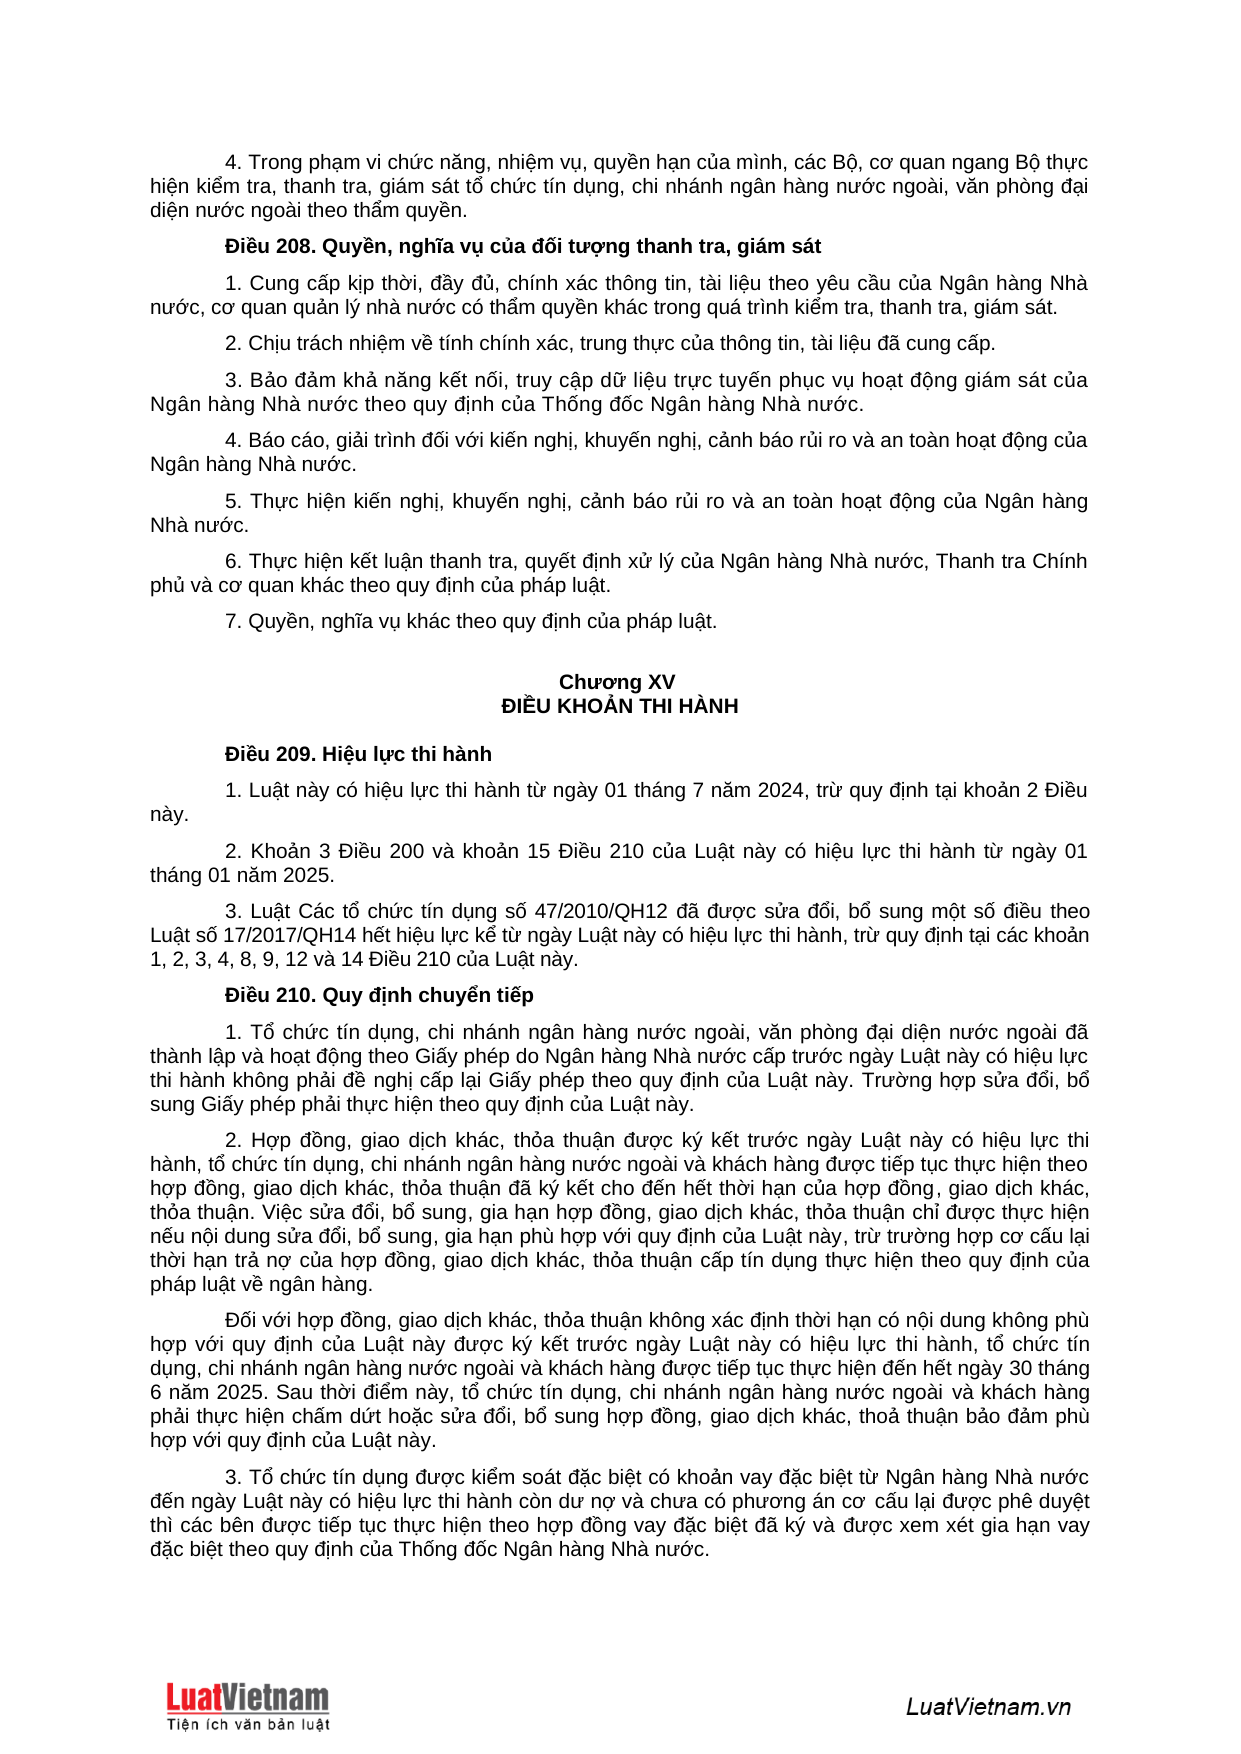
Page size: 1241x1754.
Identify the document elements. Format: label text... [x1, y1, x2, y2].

text 1. Luật này có hiệu lực thi hành từ ngày 01 tháng 7 năm 2024, trừ quy định tại khoản 2 Điều này. [150, 778, 1090, 826]
text 3. Tổ chức tín dụng được kiểm soát đặc biệt có khoản vay đặc biệt từ Ngân hàng Nhà nước đến ngày Luật này có hiệu lực thi hành còn dư nợ và chưa có phương án cơ cấu lại được phê duyệt thì các bên được tiếp tục thực hiện theo hợp đồng vay đặc biệt đã ký và được xem xét gia hạn vay đặc biệt theo quy định của Thống đốc Ngân hàng Nhà nước. [150, 1464, 1090, 1560]
text 4. Báo cáo, giải trình đối với kiến nghị, khuyến nghị, cảnh báo rủi ro và an toàn hoạt động của Ngân hàng Nhà nước. [150, 428, 1090, 476]
text 7. Quyền, nghĩa vụ khác theo quy định của pháp luật. [150, 609, 1090, 633]
text 6. Thực hiện kết luận thanh tra, quyết định xử lý của Ngân hàng Nhà nước, Thanh tra Chính phủ và cơ quan khác theo quy định của pháp luật. [150, 549, 1090, 597]
subtitle Điều 208. Quyền, nghĩa vụ của đối tượng thanh tra, giám sát [150, 234, 1090, 258]
text 1. Cung cấp kịp thời, đầy đủ, chính xác thông tin, tài liệu theo yêu cầu của Ngân hàng Nhà nước, cơ quan quản lý nhà nước có thẩm quyền khác trong quá trình kiểm tra, thanh tra, giám sát. [150, 271, 1090, 319]
text 3. Bảo đảm khả năng kết nối, truy cập dữ liệu trực tuyến phục vụ hoạt động giám sát của Ngân hàng Nhà nước theo quy định của Thống đốc Ngân hàng Nhà nước. [150, 368, 1090, 416]
text 1. Tổ chức tín dụng, chi nhánh ngân hàng nước ngoài, văn phòng đại diện nước ngoài đã thành lập và hoạt động theo Giấy phép do Ngân hàng Nhà nước cấp trước ngày Luật này có hiệu lực thi hành không phải đề nghị cấp lại Giấy phép theo quy định của Luật này. Trường hợp sửa đổi, bổ sung Giấy phép phải thực hiện theo quy định của Luật này. [150, 1020, 1090, 1116]
text 2. Khoản 3 Điều 200 và khoản 15 Điều 210 của Luật này có hiệu lực thi hành từ ngày 01 tháng 01 năm 2025. [150, 838, 1090, 886]
picture [150, 1660, 1090, 1754]
text 4. Trong phạm vi chức năng, nhiệm vụ, quyền hạn của mình, các Bộ, cơ quan ngang Bộ thực hiện kiểm tra, thanh tra, giám sát tổ chức tín dụng, chi nhánh ngân hàng nước ngoài, văn phòng đại diện nước ngoài theo thẩm quyền. [150, 150, 1090, 222]
subtitle Điều 210. Quy định chuyển tiếp [150, 983, 1090, 1007]
text Đối với hợp đồng, giao dịch khác, thỏa thuận không xác định thời hạn có nội dung không phù hợp với quy định của Luật này được ký kết trước ngày Luật này có hiệu lực thi hành, tổ chức tín dụng, chi nhánh ngân hàng nước ngoài và khách hàng được tiếp tục thực hiện đến hết ngày 30 tháng 6 năm 2025. Sau thời điểm này, tổ chức tín dụng, chi nhánh ngân hàng nước ngoài và khách hàng phải thực hiện chấm dứt hoặc sửa đổi, bổ sung hợp đồng, giao dịch khác, thoả thuận bảo đảm phù hợp với quy định của Luật này. [150, 1308, 1090, 1452]
subtitle Điều 209. Hiệu lực thi hành [150, 742, 1090, 766]
text 5. Thực hiện kiến nghị, khuyến nghị, cảnh báo rủi ro và an toàn hoạt động của Ngân hàng Nhà nước. [150, 488, 1090, 536]
text 2. Hợp đồng, giao dịch khác, thỏa thuận được ký kết trước ngày Luật này có hiệu lực thi hành, tổ chức tín dụng, chi nhánh ngân hàng nước ngoài và khách hàng được tiếp tục thực hiện theo hợp đồng, giao dịch khác, thỏa thuận đã ký kết cho đến hết thời hạn của hợp đồng, giao dịch khác, thỏa thuận. Việc sửa đổi, bổ sung, gia hạn hợp đồng, giao dịch khác, thỏa thuận chỉ được thực hiện nếu nội dung sửa đổi, bổ sung, gia hạn phù hợp với quy định của Luật này, trừ trường hợp cơ cấu lại thời hạn trả nợ của hợp đồng, giao dịch khác, thỏa thuận cấp tín dụng thực hiện theo quy định của pháp luật về ngân hàng. [150, 1128, 1090, 1296]
subtitle Chương XV ĐIỀU KHOẢN THI HÀNH [150, 670, 1090, 718]
text 2. Chịu trách nhiệm về tính chính xác, trung thực của thông tin, tài liệu đã cung cấp. [150, 331, 1090, 355]
text 3. Luật Các tổ chức tín dụng số 47/2010/QH12 đã được sửa đổi, bổ sung một số điều theo Luật số 17/2017/QH14 hết hiệu lực kể từ ngày Luật này có hiệu lực thi hành, trừ quy định tại các khoản 1, 2, 3, 4, 8, 9, 12 và 14 Điều 210 của Luật này. [150, 899, 1090, 971]
